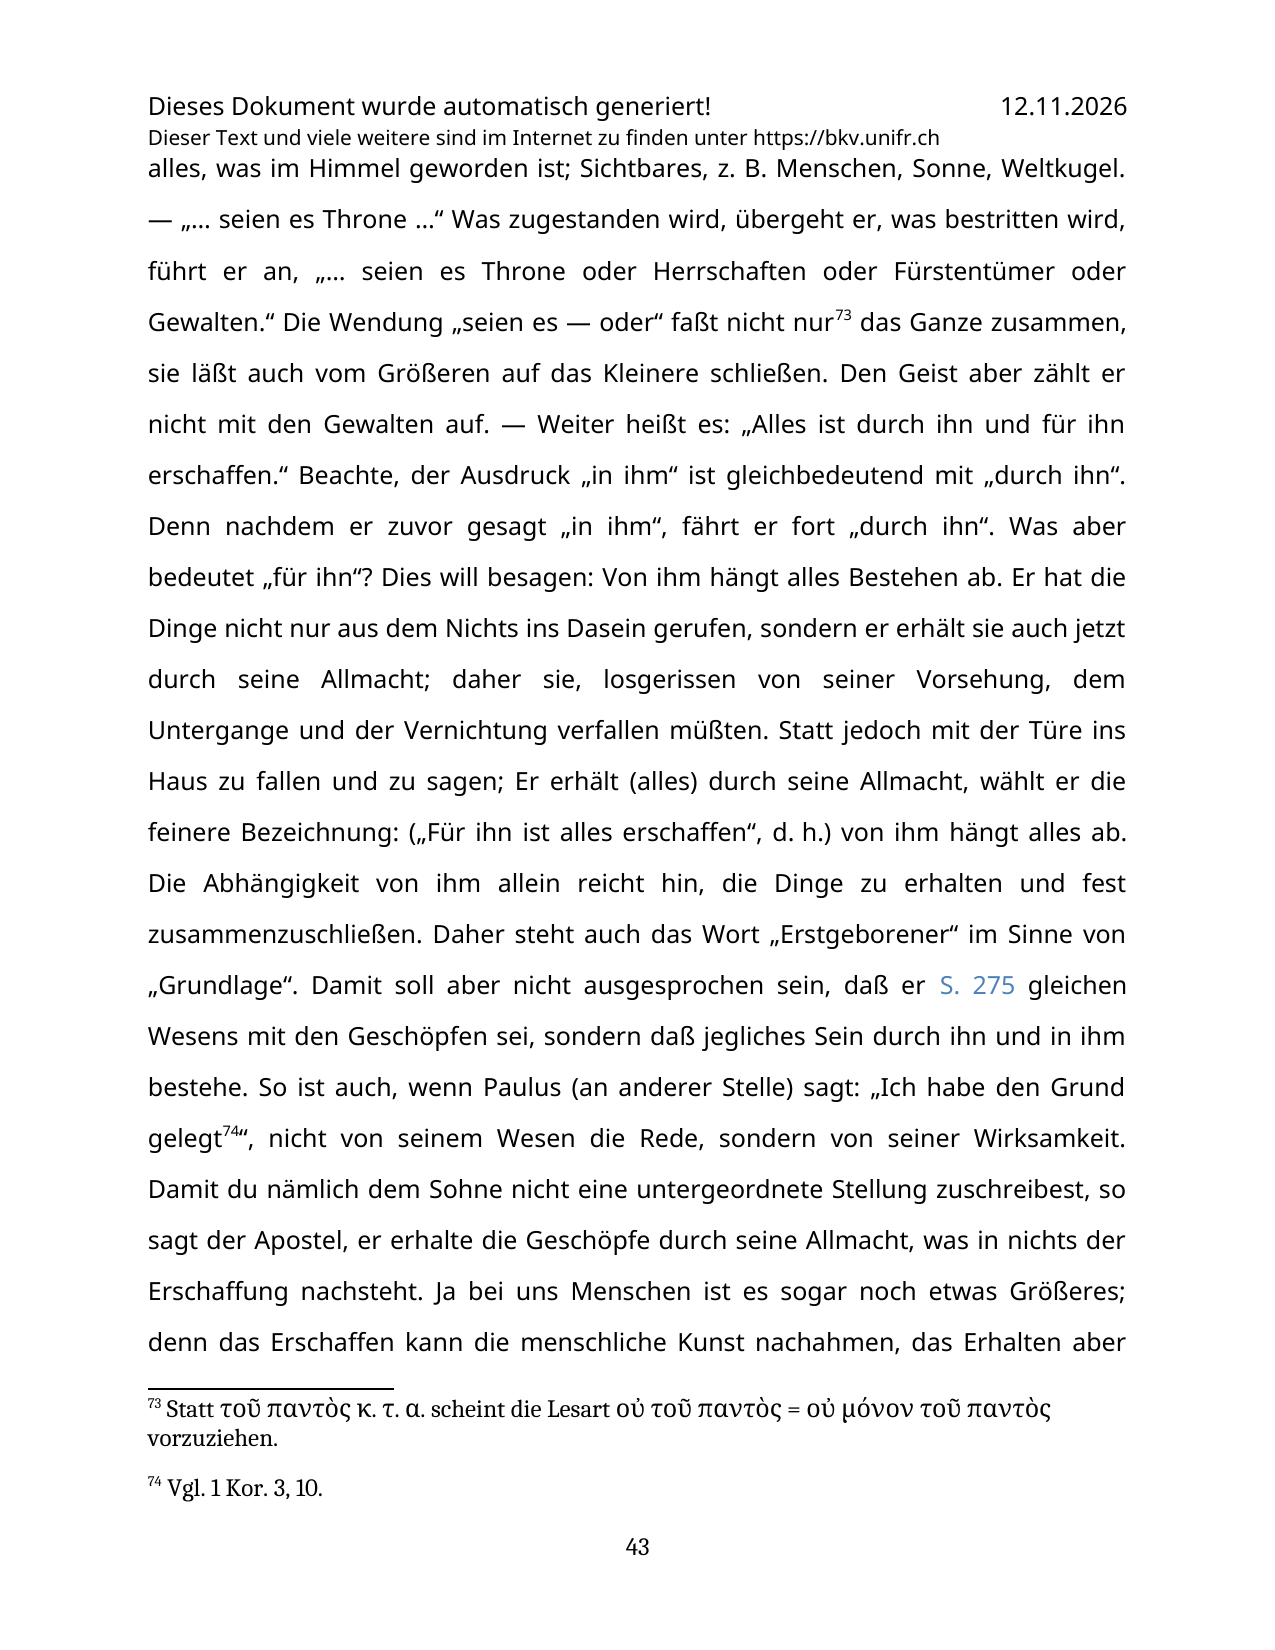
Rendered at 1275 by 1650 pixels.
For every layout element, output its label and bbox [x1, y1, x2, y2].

text [148, 151, 1127, 1359]
